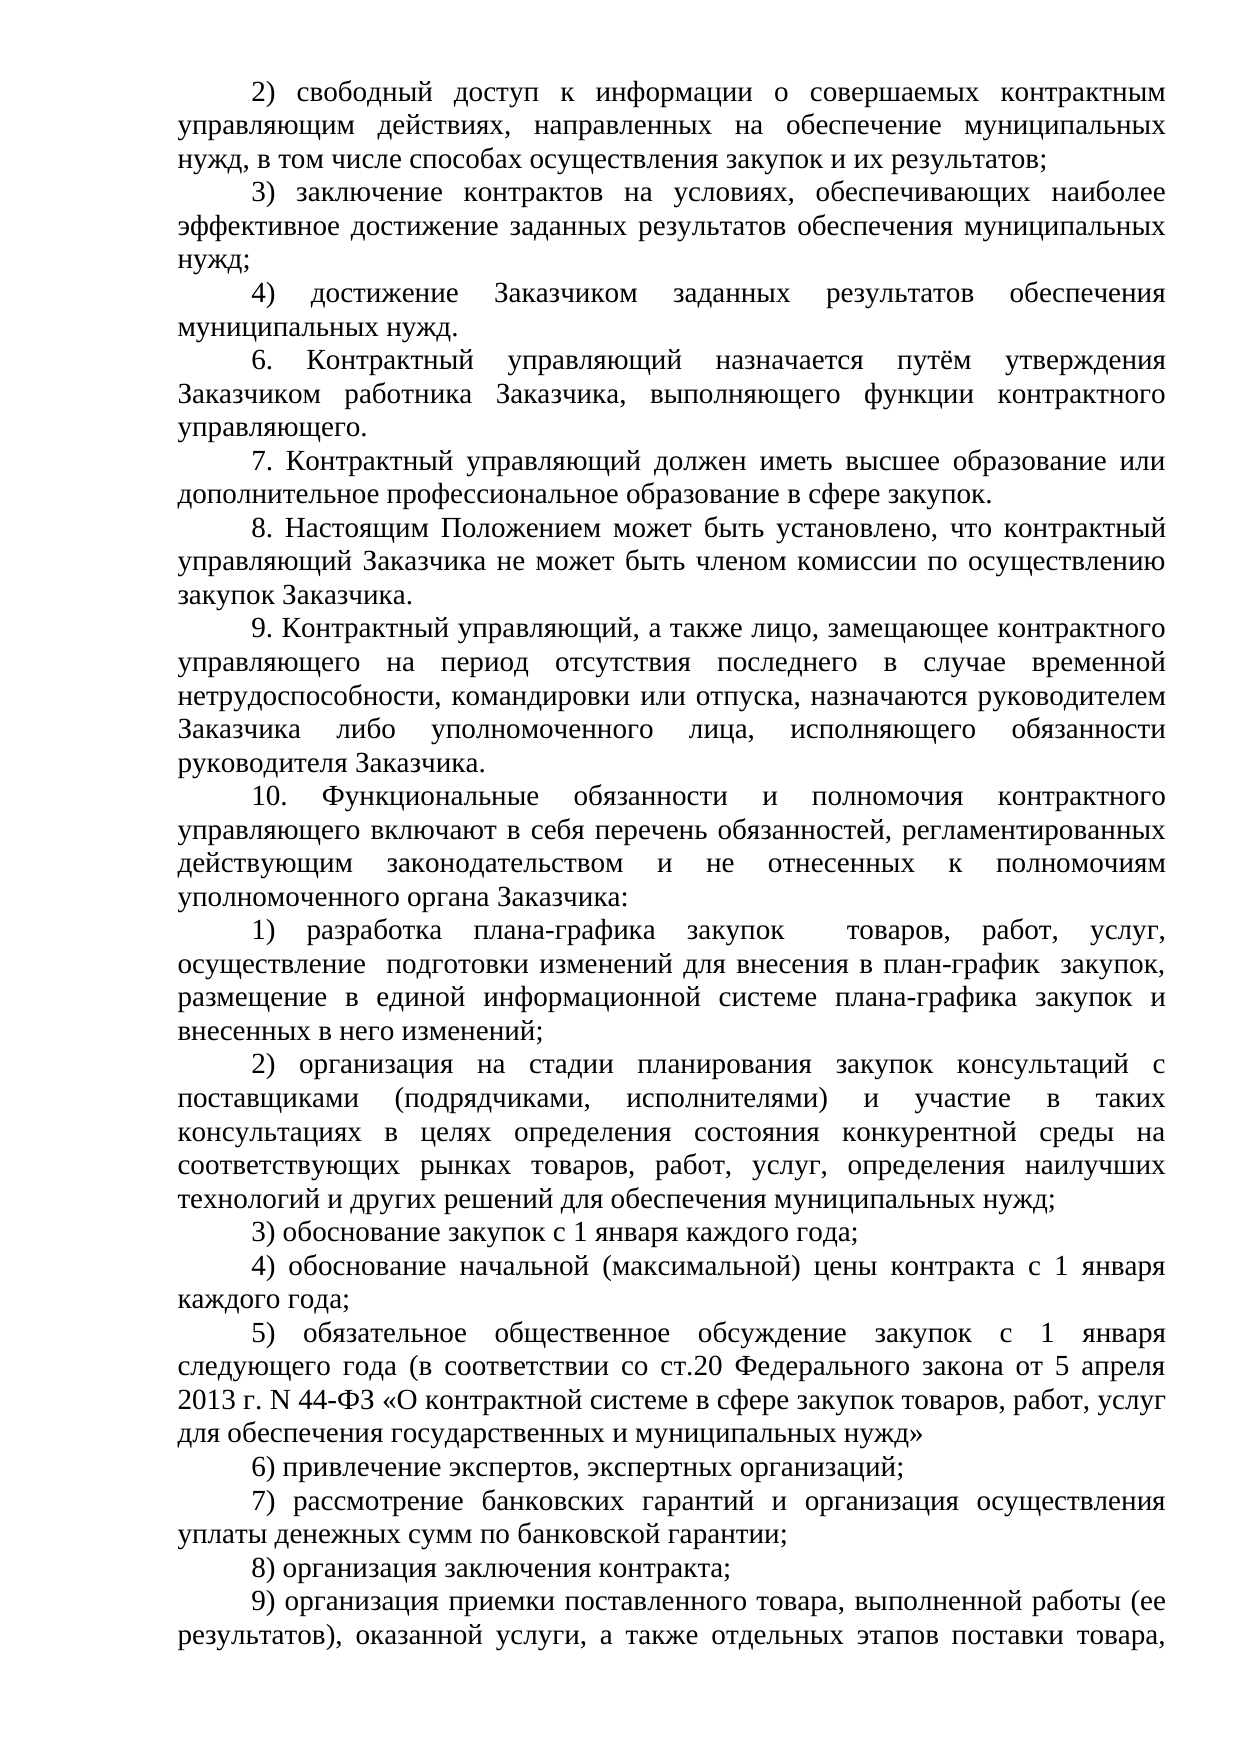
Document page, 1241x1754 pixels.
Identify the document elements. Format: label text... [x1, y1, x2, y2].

text 2) свободный доступ к информации о совершаемых контрактным управляющим действиях, направленных на обеспечение муниципальных нужд, в том числе способах осуществления закупок и их результатов; [177, 74, 1167, 174]
text 6) привлечение экспертов, экспертных организаций; [177, 1449, 1167, 1483]
text 4) достижение Заказчиком заданных результатов обеспечения муниципальных нужд. [177, 275, 1167, 342]
text 5) обязательное общественное обсуждение закупок с 1 января следующего года (в соответствии со ст.20 Федерального закона от 5 апреля 2013 г. N 44-ФЗ «О контрактной системе в сфере закупок товаров, работ, услуг для обеспечения государственных и муниципальных нужд» [177, 1315, 1167, 1449]
text 3) обоснование закупок с 1 января каждого года; [177, 1214, 1167, 1248]
text 6. Контрактный управляющий назначается путём утверждения Заказчиком работника Заказчика, выполняющего функции контрактного управляющего. [177, 342, 1167, 443]
text 1) разработка плана-графика закупок товаров, работ, услуг, осуществление подготовки изменений для внесения в план-график закупок, размещение в единой информационной системе плана-графика закупок и внесенных в него изменений; [177, 912, 1167, 1047]
text 7) рассмотрение банковских гарантий и организация осуществления уплаты денежных сумм по банковской гарантии; [177, 1483, 1167, 1550]
text 4) обоснование начальной (максимальной) цены контракта с 1 января каждого года; [177, 1248, 1167, 1315]
text 10. Функциональные обязанности и полномочия контрактного управляющего включают в себя перечень обязанностей, регламентированных действующим законодательством и не отнесенных к полномочиям уполномоченного органа Заказчика: [177, 778, 1167, 912]
text 2) организация на стадии планирования закупок консультаций с поставщиками (подрядчиками, исполнителями) и участие в таких консультациях в целях определения состояния конкурентной среды на соответствующих рынках товаров, работ, услуг, определения наилучших технологий и других решений для обеспечения муниципальных нужд; [177, 1047, 1167, 1214]
text 9. Контрактный управляющий, а также лицо, замещающее контрактного управляющего на период отсутствия последнего в случае временной нетрудоспособности, командировки или отпуска, назначаются руководителем Заказчика либо уполномоченного лица, исполняющего обязанности руководителя Заказчика. [177, 611, 1167, 778]
text 8. Настоящим Положением может быть установлено, что контрактный управляющий Заказчика не может быть членом комиссии по осуществлению закупок Заказчика. [177, 510, 1167, 611]
text 8) организация заключения контракта; [177, 1550, 1167, 1583]
text 7. Контрактный управляющий должен иметь высшее образование или дополнительное профессиональное образование в сфере закупок. [177, 443, 1167, 510]
text 3) заключение контрактов на условиях, обеспечивающих наиболее эффективное достижение заданных результатов обеспечения муниципальных нужд; [177, 174, 1167, 275]
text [177, 1583, 1167, 1650]
